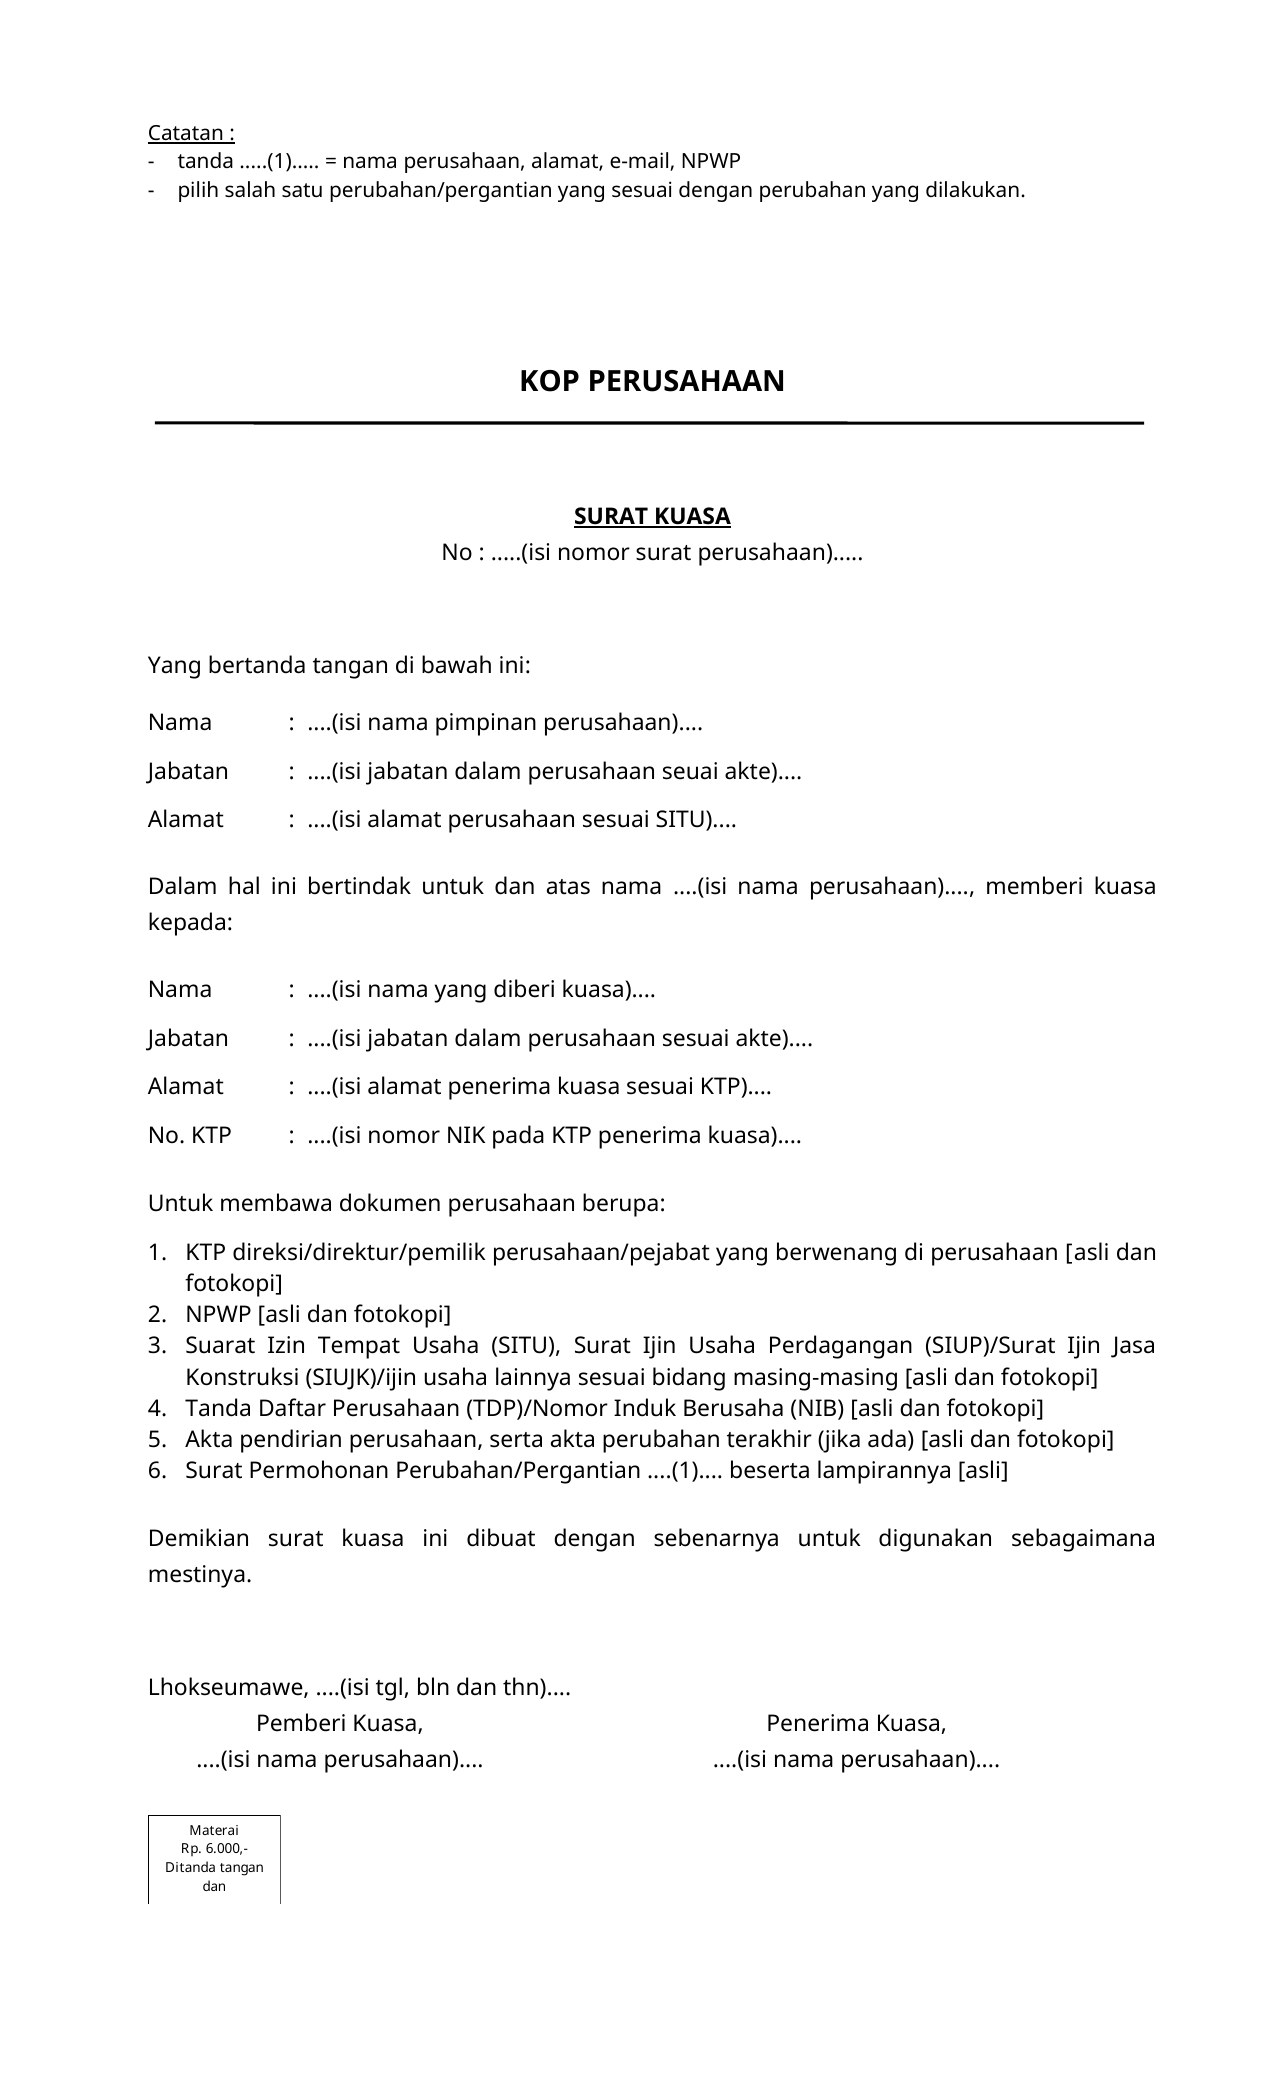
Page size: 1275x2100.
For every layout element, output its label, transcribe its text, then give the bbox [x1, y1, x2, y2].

text Jabatan : ....(isi jabatan dalam perusahaan sesuai akte).... [148, 1022, 1157, 1053]
text Lhokseumawe, ....(isi tgl, bln dan thn).... [148, 1671, 1157, 1702]
text Alamat : ....(isi alamat penerima kuasa sesuai KTP).... [148, 1070, 1157, 1101]
text No. KTP : ....(isi nomor NIK pada KTP penerima kuasa).... [148, 1119, 1157, 1150]
text Demikian surat kuasa ini dibuat dengan sebenarnya untuk digunakan sebagaimana mestinya. [148, 1522, 1157, 1589]
text Untuk membawa dokumen perusahaan berupa: [148, 1187, 1157, 1218]
text KOP PERUSAHAAN [148, 360, 1157, 400]
text Jabatan : ....(isi jabatan dalam perusahaan seuai akte).... [148, 754, 1157, 786]
list Tanda Daftar Perusahaan (TDP)/Nomor Induk Berusaha (NIB) [asli dan fotokopi] [148, 1392, 1157, 1423]
list tanda .....(1)..... = nama perusahaan, alamat, e-mail, NPWP [148, 147, 1157, 175]
list pilih salah satu perubahan/pergantian yang sesuai dengan perubahan yang dilakukan. [148, 175, 1157, 203]
list Surat Permohonan Perubahan/Pergantian ....(1).... beserta lampirannya [asli] [148, 1454, 1157, 1486]
text Catatan : [148, 118, 1157, 147]
list NPWP [asli dan fotokopi] [148, 1298, 1157, 1329]
text Dalam hal ini bertindak untuk dan atas nama ....(isi nama perusahaan)...., memberi kuasa kepada: [148, 870, 1157, 937]
list Akta pendirian perusahaan, serta akta perubahan terakhir (jika ada) [asli dan fotokopi] [148, 1423, 1157, 1454]
list Suarat Izin Tempat Usaha (SITU), Surat Ijin Usaha Perdagangan (SIUP)/Surat Ijin Jasa Konstruksi (SIUJK)/ijin usaha lainnya sesuai bidang masing-masing [asli dan fotokopi] [148, 1329, 1157, 1392]
text Nama : ....(isi nama pimpinan perusahaan).... [148, 706, 1157, 737]
text SURAT KUASA [148, 500, 1157, 531]
text Yang bertanda tangan di bawah ini: [148, 649, 1157, 681]
text Alamat : ....(isi alamat perusahaan sesuai SITU).... [148, 803, 1157, 834]
list KTP direksi/direktur/pemilik perusahaan/pejabat yang berwenang di perusahaan [asli dan fotokopi] [148, 1236, 1157, 1298]
text Nama : ....(isi nama yang diberi kuasa).... [148, 973, 1157, 1004]
text ....(isi nama perusahaan).... ....(isi nama perusahaan).... [148, 1743, 1157, 1774]
text Pemberi Kuasa, Penerima Kuasa, [148, 1707, 1157, 1738]
text No : .....(isi nomor surat perusahaan)..... [148, 536, 1157, 567]
